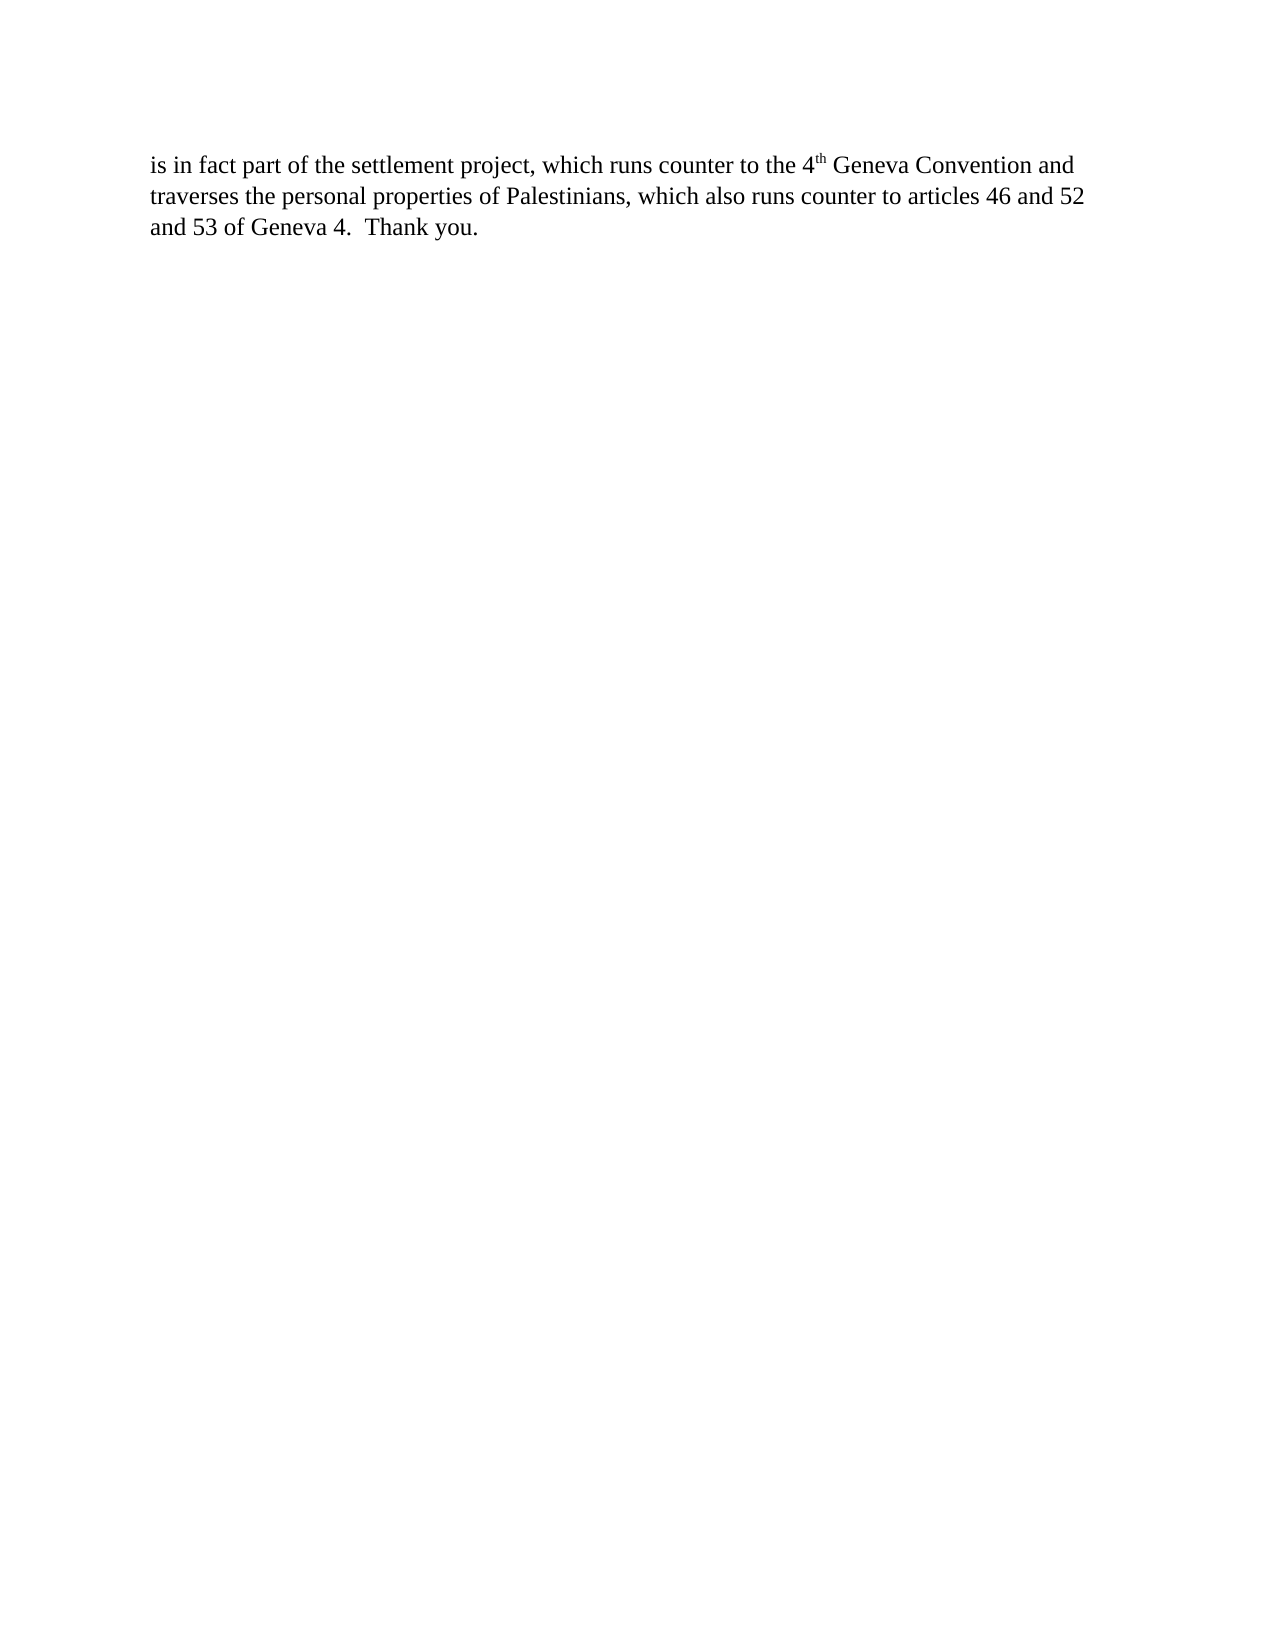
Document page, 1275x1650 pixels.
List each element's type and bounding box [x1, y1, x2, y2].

text [150, 150, 1125, 241]
